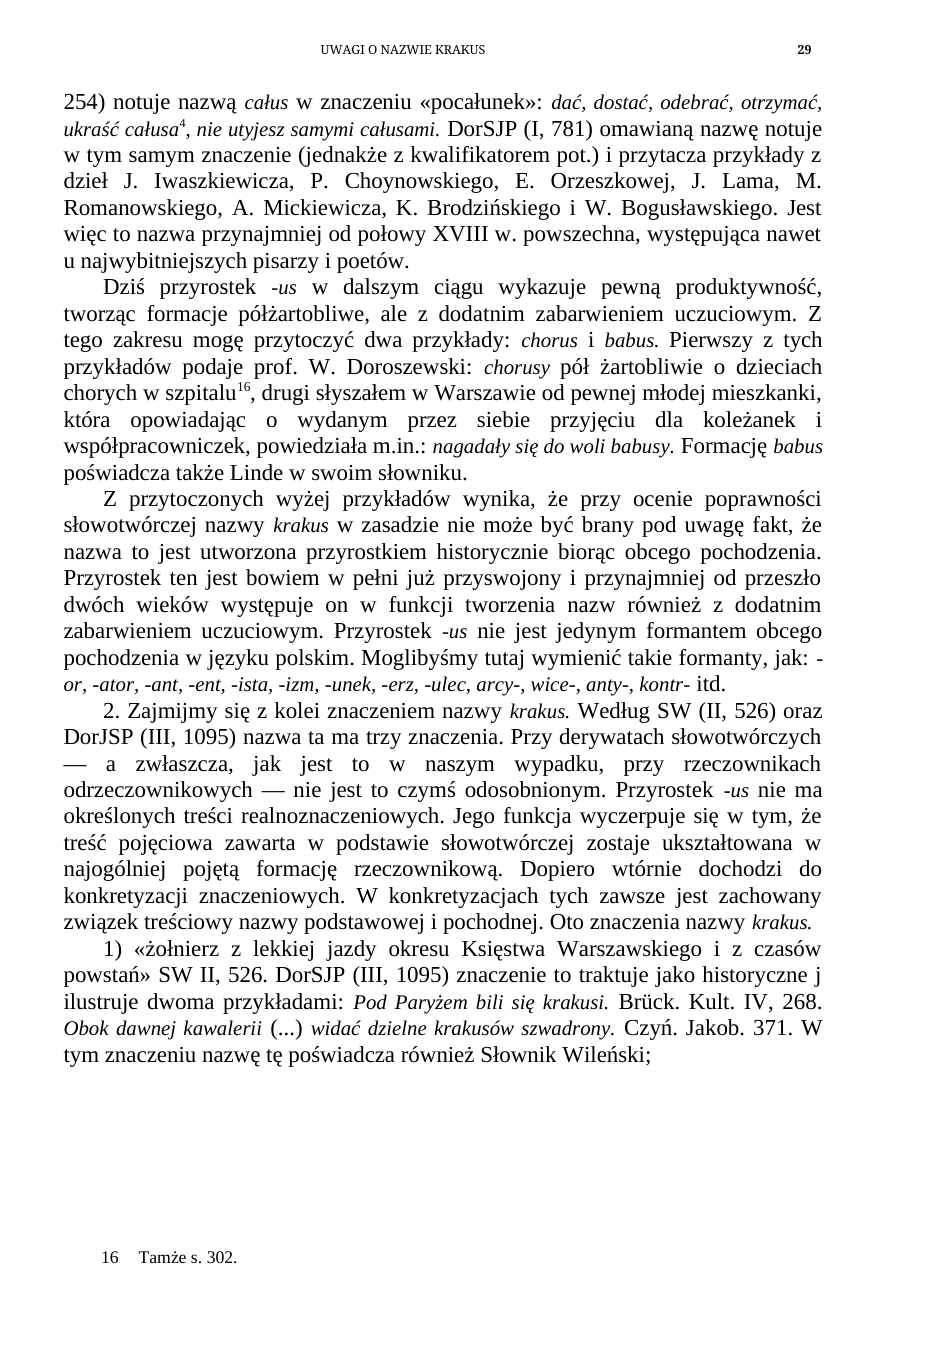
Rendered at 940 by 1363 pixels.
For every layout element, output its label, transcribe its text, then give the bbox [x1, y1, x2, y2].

text Z przytoczonych wyżej przykładów wynika, że przy ocenie poprawności słowotwórczej nazwy krakus w zasadzie nie może być brany pod uwagę fakt, że nazwa to jest utworzona przyrostkiem historycznie biorąc obcego pochodzenia. Przyrostek ten jest bowiem w pełni już przyswojony i przynajmniej od przeszło dwóch wieków występuje on w funkcji tworzenia nazw również z dodatnim zabarwieniem uczuciowym. Przyrostek -us nie jest jedynym formantem obcego pochodzenia w języku polskim. Moglibyśmy tutaj wymienić takie formanty, jak: -or, -ator, -ant, -ent, -ista, -izm, -unek, -erz, -ulec, arcy-, wice-, anty-, kontr- itd. [63, 485, 823, 697]
text 2. Zajmijmy się z kolei znaczeniem nazwy krakus. Według SW (II, 526) oraz DorJSP (III, 1095) nazwa ta ma trzy znaczenia. Przy derywatach słowotwórczych — a zwłaszcza, jak jest to w naszym wypadku, przy rzeczownikach odrzeczownikowych — nie jest to czymś odosobnionym. Przyrostek -us nie ma określonych treści realnoznaczeniowych. Jego funkcja wyczerpuje się w tym, że treść pojęciowa zawarta w podstawie słowotwórczej zostaje ukształtowana w najogólniej pojętą formację rzeczownikową. Dopiero wtórnie dochodzi do konkretyzacji znaczeniowych. W konkretyzacjach tych zawsze jest zachowany związek treściowy nazwy podstawowej i pochodnej. Oto znaczenia nazwy krakus. [63, 697, 823, 935]
text Dziś przyrostek -us w dalszym ciągu wykazuje pewną produktywność, tworząc formacje półżartobliwe, ale z dodatnim zabarwieniem uczuciowym. Z tego zakresu mogę przytoczyć dwa przykłady: chorus i babus. Pierwszy z tych przykładów podaje prof. W. Doroszewski: chorusy pół żartobliwie o dzieciach chorych w szpitalu, drugi słyszałem w Warszawie od pewnej młodej mieszkanki, która opowiadając o wydanym przez siebie przyjęciu dla koleżanek i współpracowniczek, powiedziała m.in.: nagadały się do woli babusy. Formację babus poświadcza także Linde w swoim słowniku. [63, 273, 823, 485]
text 254) notuje nazwą całus w znaczeniu «pocałunek»: dać, dostać, odebrać, otrzymać, ukraść całusa4, nie utyjesz samymi całusami. DorSJP (I, 781) omawianą nazwę notuje w tym samym znaczenie (jednakże z kwalifikatorem pot.) i przytacza przykłady z dzieł J. Iwaszkiewicza, P. Choynowskiego, E. Orzeszkowej, J. Lama, M. Romanowskiego, A. Mickiewicza, K. Brodzińskiego i W. Bogusławskiego. Jest więc to nazwa przynajmniej od połowy XVIII w. powszechna, występująca nawet u najwybitniejszych pisarzy i poetów. [63, 88, 823, 273]
text 1) «żołnierz z lekkiej jazdy okresu Księstwa Warszawskiego i z czasów powstań» SW II, 526. DorSJP (III, 1095) znaczenie to traktuje jako historyczne j ilustruje dwoma przykładami: Pod Paryżem bili się krakusi. Brück. Kult. IV, 268. Obok dawnej kawalerii (...) widać dzielne krakusów szwadrony. Czyń. Jakob. 371. W tym znaczeniu nazwę tę poświadcza również Słownik Wileński; [63, 935, 823, 1067]
